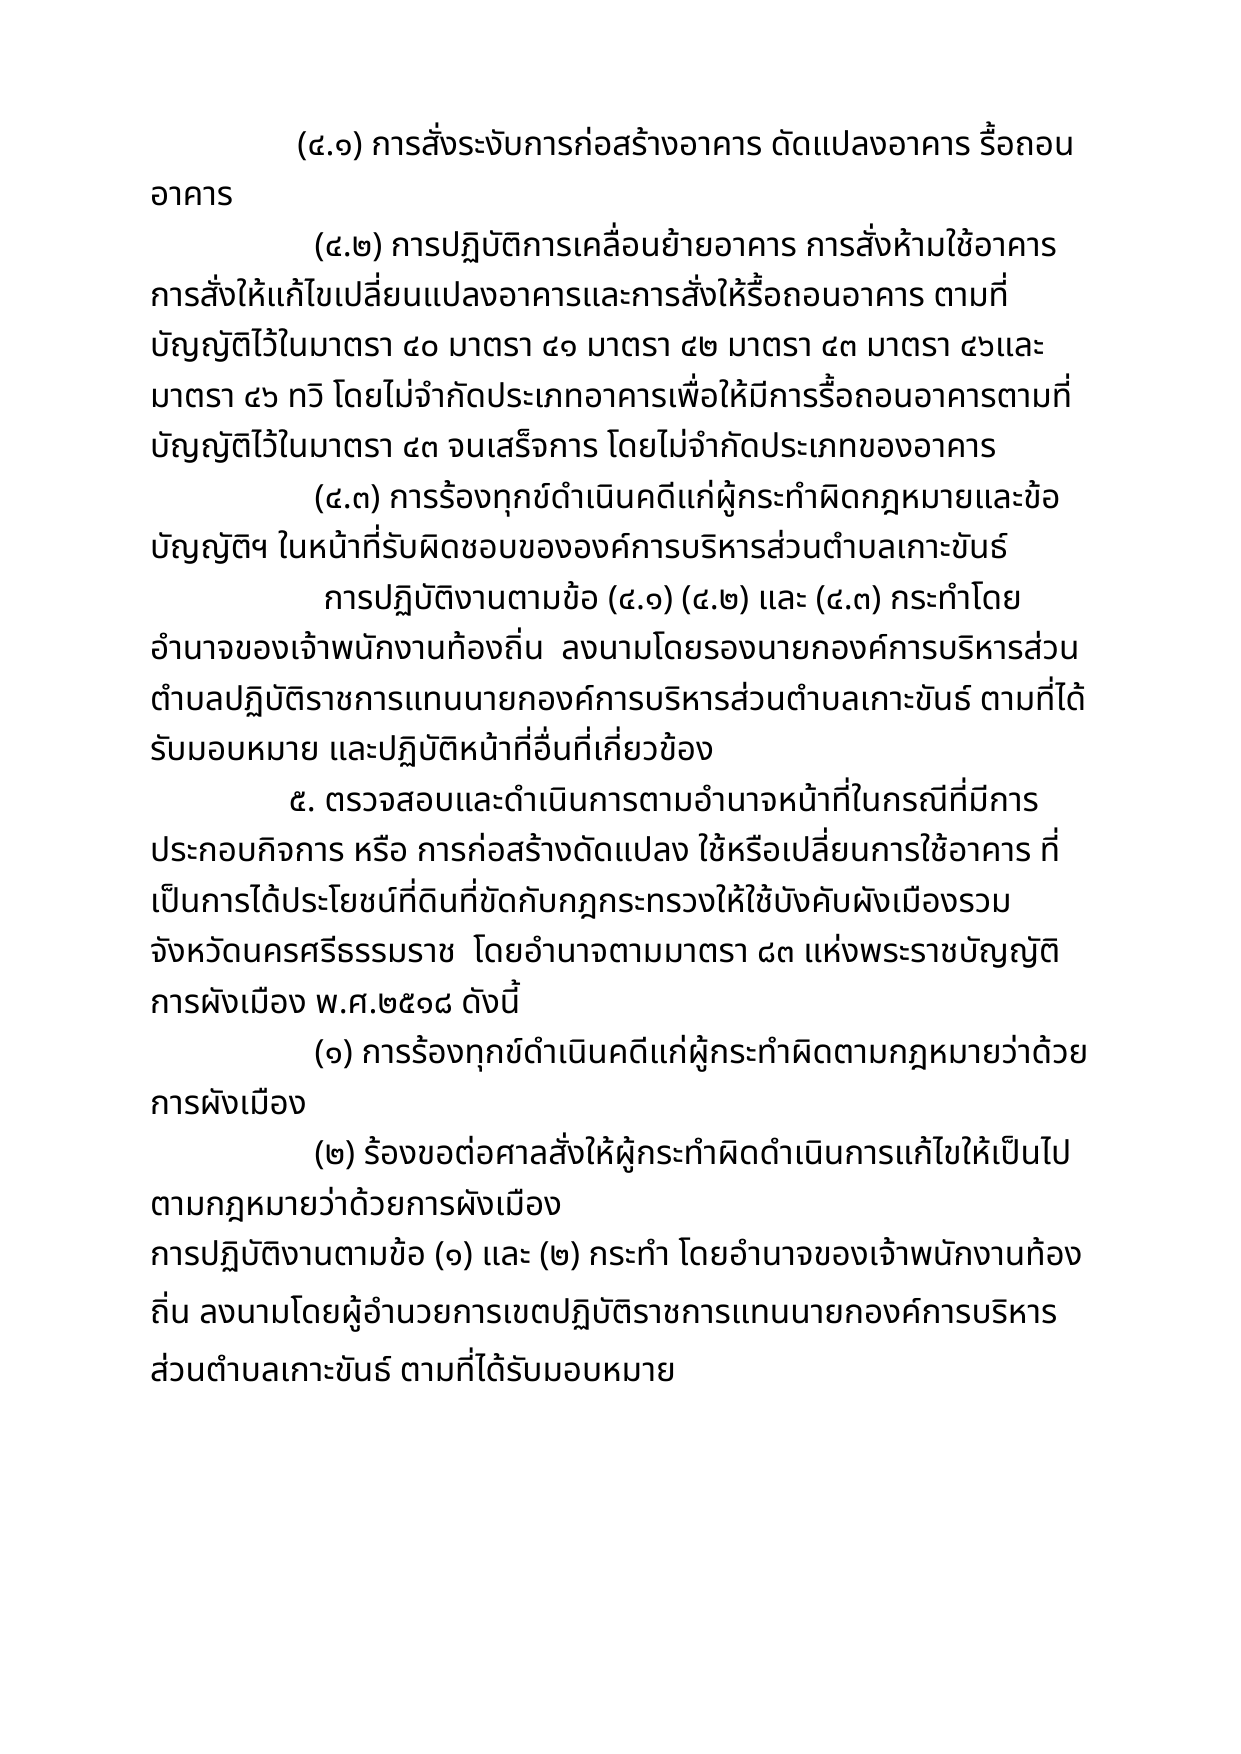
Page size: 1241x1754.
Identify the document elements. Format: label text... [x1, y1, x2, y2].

text การปฏิบัติงานตามข้อ (๑) และ (๒) กระทำ โดยอำนาจของเจ้าพนักงานท้องถิ่น ลงนามโดยผู้อำนวยการเขตปฏิบัติราชการแทนนายกองค์การบริหารส่วนตำบลเกาะขันธ์ ตามที่ได้รับมอบหมาย [150, 1230, 1090, 1397]
text ๕. ตรวจสอบและดำเนินการตามอำนาจหน้าที่ในกรณีที่มีการประกอบกิจการ หรือ การก่อสร้างดัดแปลง ใช้หรือเปลี่ยนการใช้อาคาร ที่เป็นการได้ประโยชน์ที่ดินที่ขัดกับกฎกระทรวงให้ใช้บังคับผังเมืองรวมจังหวัดนครศรีธรรมราช โดยอำนาจตามมาตรา ๘๓ แห่งพระราชบัญญัติการผังเมือง พ.ศ.๒๕๑๘ ดังนี้ [150, 776, 1090, 1028]
text (๔.๑) การสั่งระงับการก่อสร้างอาคาร ดัดแปลงอาคาร รื้อถอนอาคาร [150, 119, 1090, 220]
text การปฏิบัติงานตามข้อ (๔.๑) (๔.๒) และ (๔.๓) กระทำโดยอำนาจของเจ้าพนักงานท้องถิ่น ลงนามโดยรองนายกองค์การบริหารส่วนตำบลปฏิบัติราชการแทนนายกองค์การบริหารส่วนตำบลเกาะขันธ์ ตามที่ได้รับมอบหมาย และปฏิบัติหน้าที่อื่นที่เกี่ยวข้อง [150, 574, 1090, 776]
text (๒) ร้องขอต่อศาลสั่งให้ผู้กระทำผิดดำเนินการแก้ไขให้เป็นไปตามกฎหมายว่าด้วยการผังเมือง [150, 1129, 1090, 1230]
text (๑) การร้องทุกข์ดำเนินคดีแก่ผู้กระทำผิดตามกฎหมายว่าด้วยการผังเมือง [150, 1028, 1090, 1129]
text (๔.๓) การร้องทุกข์ดำเนินคดีแก่ผู้กระทำผิดกฎหมายและข้อบัญญัติฯ ในหน้าที่รับผิดชอบขององค์การบริหารส่วนตำบลเกาะขันธ์ [150, 473, 1090, 574]
text (๔.๒) การปฏิบัติการเคลื่อนย้ายอาคาร การสั่งห้ามใช้อาคาร การสั่งให้แก้ไขเปลี่ยนแปลงอาคารและการสั่งให้รื้อถอนอาคาร ตามที่บัญญัติไว้ในมาตรา ๔๐ มาตรา ๔๑ มาตรา ๔๒ มาตรา ๔๓ มาตรา ๔๖และ มาตรา ๔๖ ทวิ โดยไม่จำกัดประเภทอาคารเพื่อให้มีการรื้อถอนอาคารตามที่บัญญัติไว้ในมาตรา ๔๓ จนเสร็จการ โดยไม่จำกัดประเภทของอาคาร [150, 220, 1090, 473]
